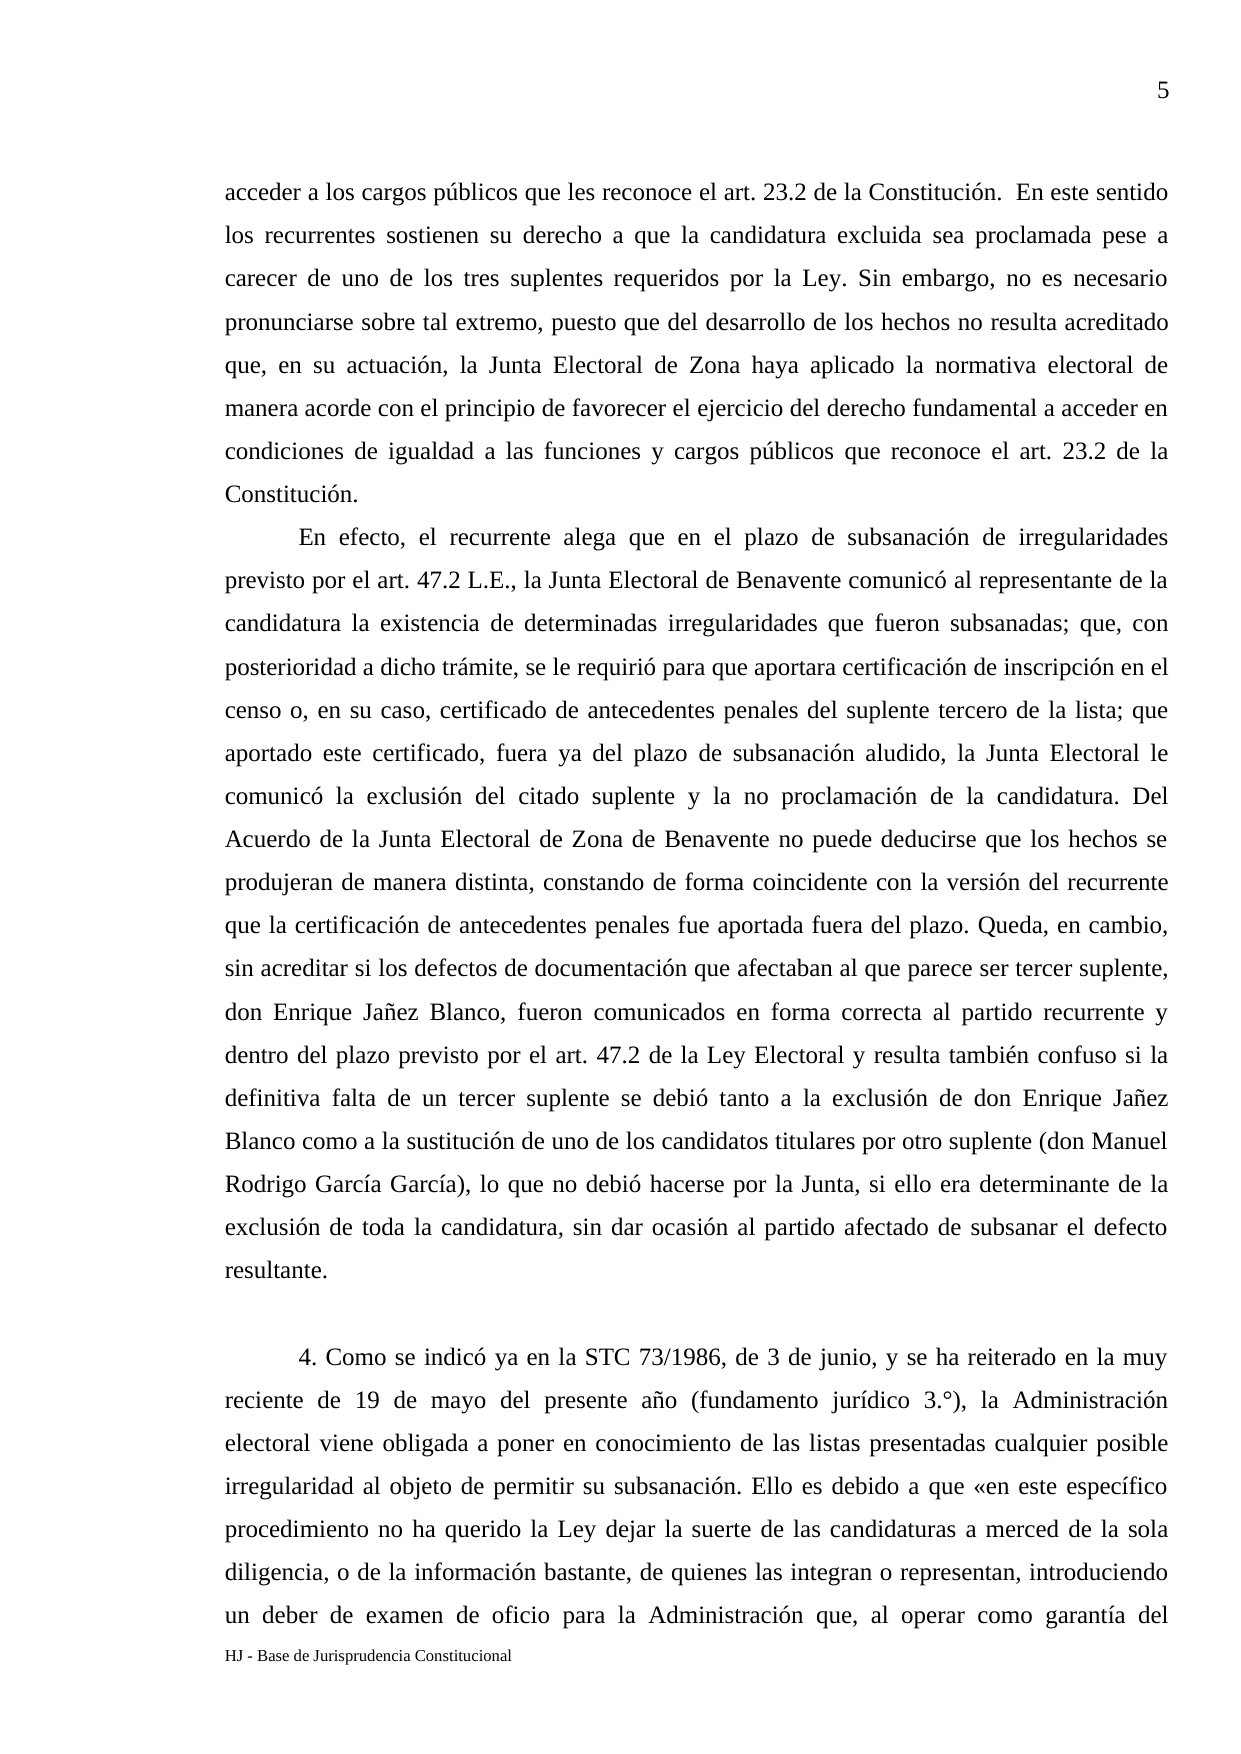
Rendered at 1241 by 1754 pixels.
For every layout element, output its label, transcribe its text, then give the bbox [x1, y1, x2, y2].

text En efecto, el recurrente alega que en el plazo de subsanación de irregularidades previsto por el art. 47.2 L.E., la Junta Electoral de Benavente comunicó al representante de la candidatura la existencia de determinadas irregularidades que fueron subsanadas; que, con posterioridad a dicho trámite, se le requirió para que aportara certificación de inscripción en el censo o, en su caso, certificado de antecedentes penales del suplente tercero de la lista; que aportado este certificado, fuera ya del plazo de subsanación aludido, la Junta Electoral le comunicó la exclusión del citado suplente y la no proclamación de la candidatura. Del Acuerdo de la Junta Electoral de Zona de Benavente no puede deducirse que los hechos se produjeran de manera distinta, constando de forma coincidente con la versión del recurrente que la certificación de antecedentes penales fue aportada fuera del plazo. Queda, en cambio, sin acreditar si los defectos de documentación que afectaban al que parece ser tercer suplente, don Enrique Jañez Blanco, fueron comunicados en forma correcta al partido recurrente y dentro del plazo previsto por el art. 47.2 de la Ley Electoral y resulta también confuso si la definitiva falta de un tercer suplente se debió tanto a la exclusión de don Enrique Jañez Blanco como a la sustitución de uno de los candidatos titulares por otro suplente (don Manuel Rodrigo García García), lo que no debió hacerse por la Junta, si ello era determinante de la exclusión de toda la candidatura, sin dar ocasión al partido afectado de subsanar el defecto resultante. [224, 522, 1169, 1284]
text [224, 1342, 1169, 1629]
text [224, 177, 1169, 508]
